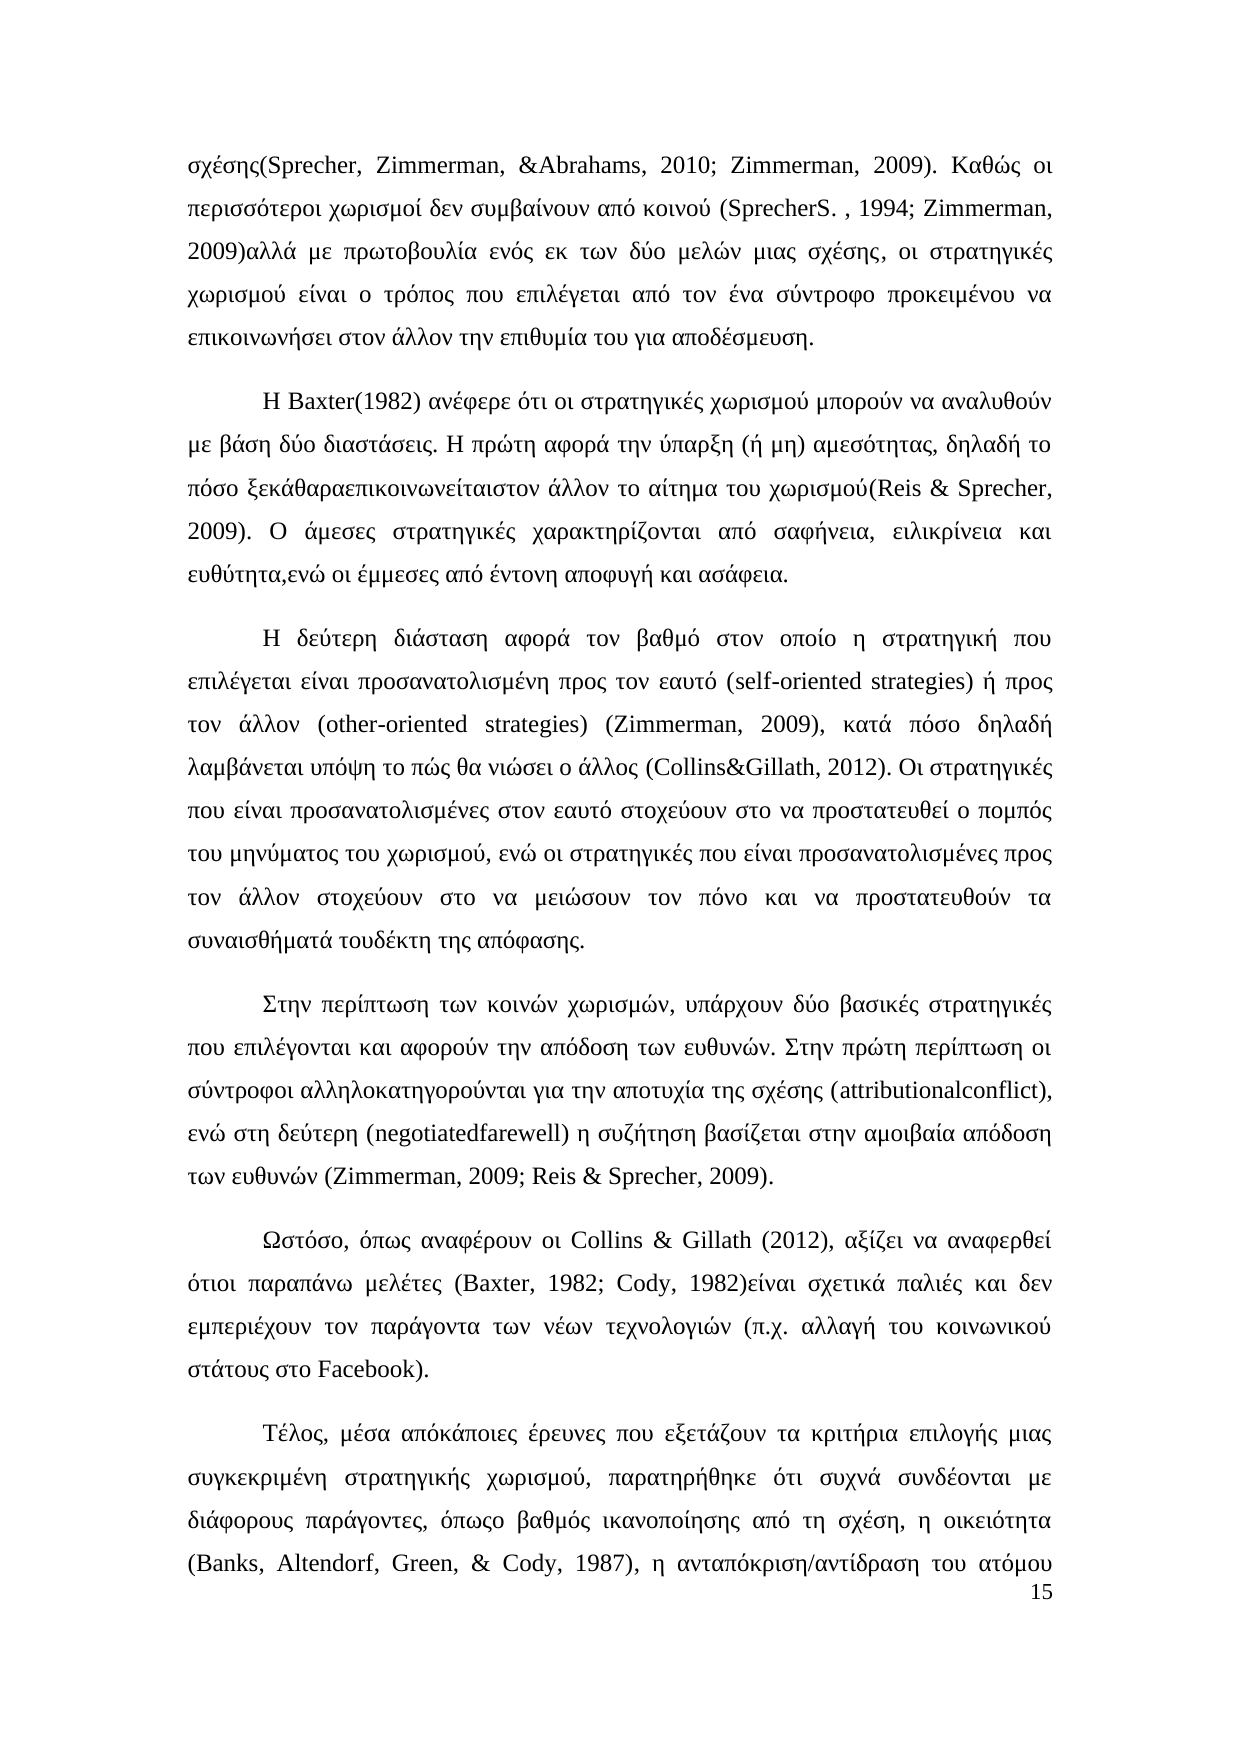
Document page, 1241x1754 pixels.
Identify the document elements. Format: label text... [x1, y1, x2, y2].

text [187, 150, 1053, 351]
text Ωστόσο, όπως αναφέρουν οι Collins & Gillath (2012), αξίζει να αναφερθεί ότιοι παραπάνω μελέτες είναι σχετικά παλιές και δεν εμπεριέχουν τον παράγοντα των νέων τεχνολογιών (π.χ. αλλαγή του κοινωνικού στάτους στο Facebook). [187, 1225, 1053, 1383]
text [187, 1418, 1053, 1577]
text Η Baxter(1982) ανέφερε ότι οι στρατηγικές χωρισμού μπορούν να αναλυθούν με βάση δύο διαστάσεις. Η πρώτη αφορά την ύπαρξη (ή μη) αμεσότητας, δηλαδή το πόσο ξεκάθαραεπικοινωνείταιστον άλλον το αίτημα του χωρισμού. Ο άμεσες στρατηγικές χαρακτηρίζονται από σαφήνεια, ειλικρίνεια και ευθύτητα,ενώ οι έμμεσες από έντονη αποφυγή και ασάφεια. [187, 386, 1053, 588]
text Η δεύτερη διάσταση αφορά τον βαθμό στον οποίο η στρατηγική που επιλέγεται είναι προσανατολισμένη προς τον εαυτό (self-oriented strategies) ή προς τον άλλον (other-oriented strategies) , κατά πόσο δηλαδή λαμβάνεται υπόψη το πώς θα νιώσει ο άλλος . Οι στρατηγικές που είναι προσανατολισμένες στον εαυτό στοχεύουν στο να προστατευθεί ο πομπός του μηνύματος του χωρισμού, ενώ οι στρατηγικές που είναι προσανατολισμένες προς τον άλλον στοχεύουν στο να μειώσουν τον πόνο και να προστατευθούν τα συναισθήματά τουδέκτη της απόφασης. [187, 623, 1053, 953]
text Στην περίπτωση των κοινών χωρισμών, υπάρχουν δύο βασικές στρατηγικές που επιλέγονται και αφορούν την απόδοση των ευθυνών. Στην πρώτη περίπτωση οι σύντροφοι αλληλοκατηγορούνται για την αποτυχία της σχέσης (attributionalconflict), ενώ στη δεύτερη (negotiatedfarewell) η συζήτηση βασίζεται στην αμοιβαία απόδοση των ευθυνών . [187, 989, 1053, 1190]
